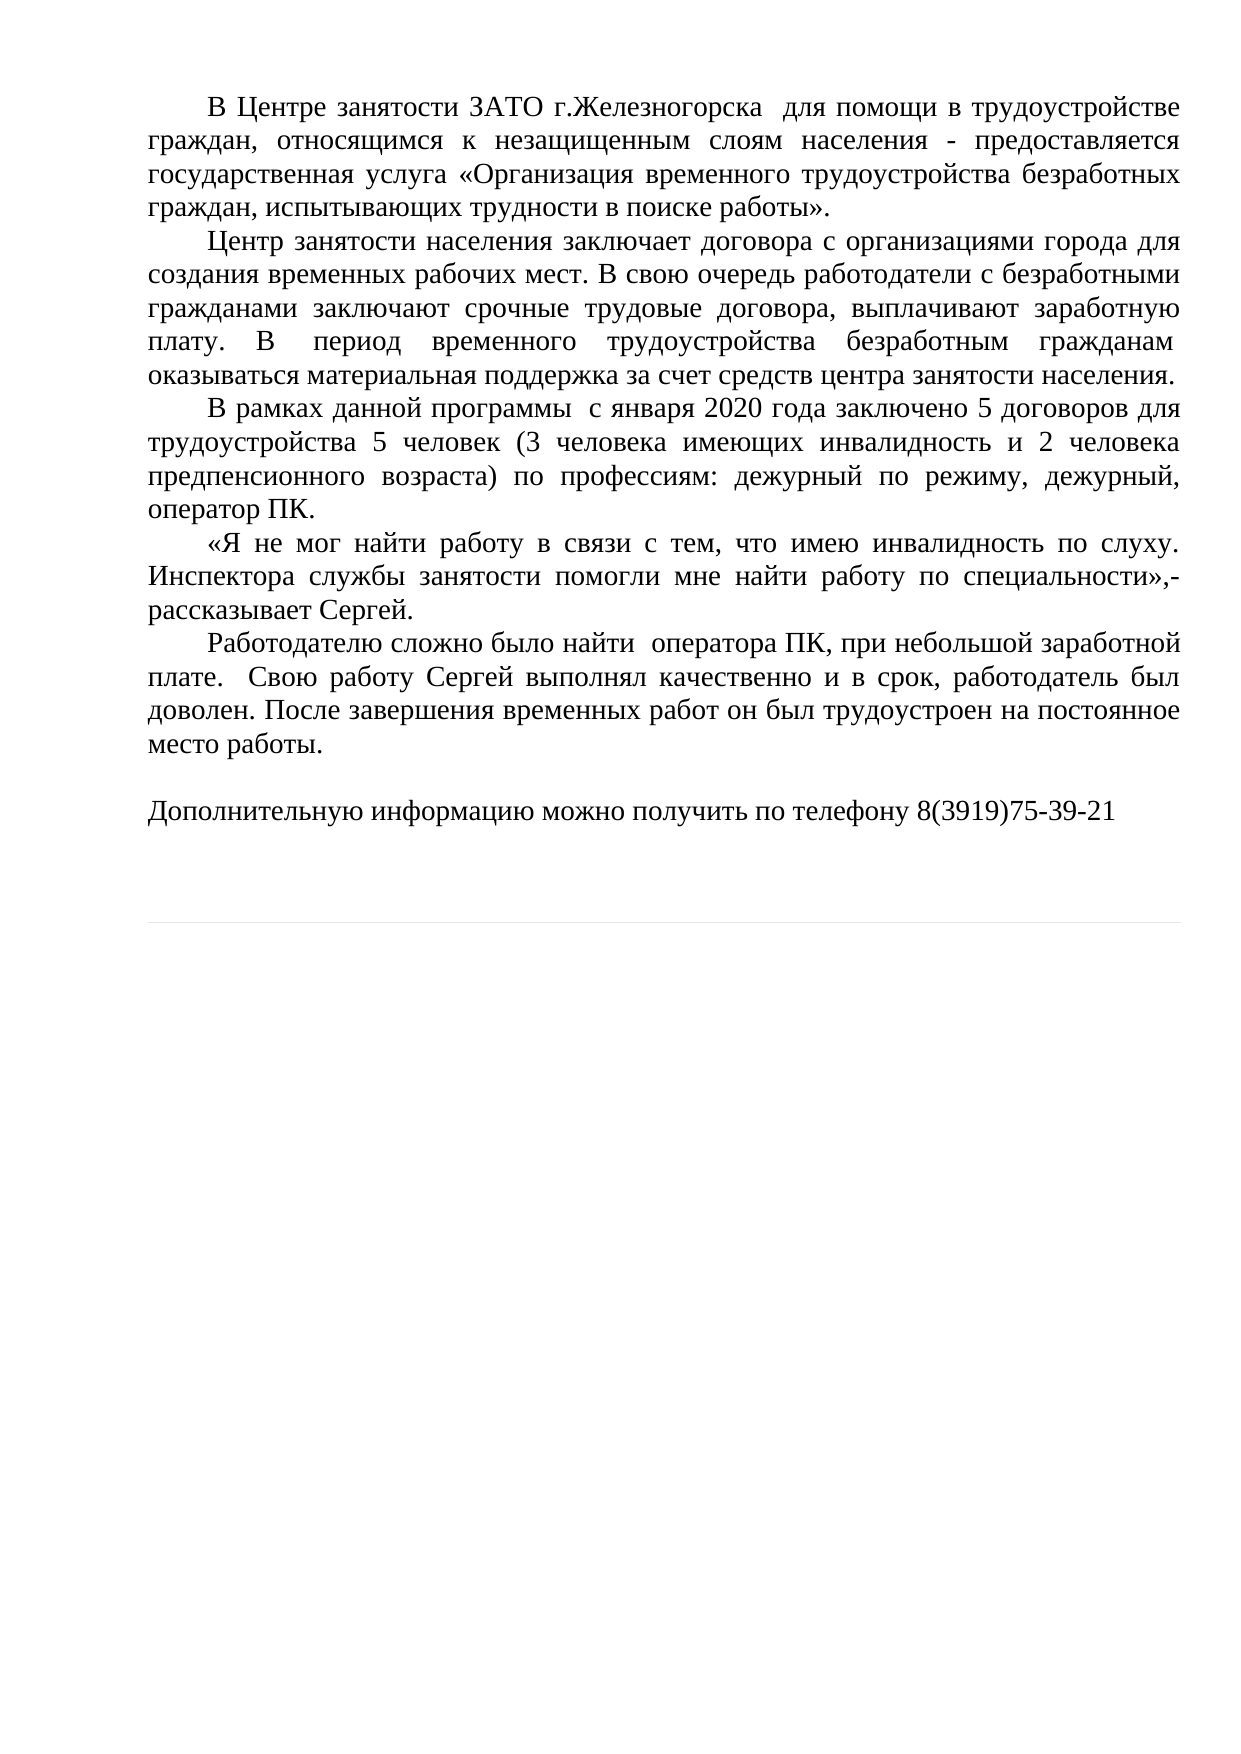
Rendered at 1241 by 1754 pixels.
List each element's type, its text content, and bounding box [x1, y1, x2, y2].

text В рамках данной программы с января 2020 года заключено 5 договоров для трудоустройства 5 человек (3 человека имеющих инвалидность и 2 человека предпенсионного возраста) по профессиям: дежурный по режиму, дежурный, оператор ПК. [148, 391, 1181, 525]
text В Центре занятости ЗАТО г.Железногорска для помощи в трудоустройстве граждан, относящимся к незащищенным слоям населения - предоставляется государственная услуга «Организация временного трудоустройства безработных граждан, испытывающих трудности в поиске работы». [148, 89, 1181, 223]
text Работодателю сложно было найти оператора ПК, при небольшой заработной плате. Свою работу Сергей выполнял качественно и в срок, работодатель был доволен. После завершения временных работ он был трудоустроен на постоянное место работы. [148, 625, 1181, 759]
text Центр занятости населения заключает договора с организациями города для создания временных рабочих мест. В свою очередь работодатели с безработными гражданами заключают срочные трудовые договора, выплачивают заработную плату. В период временного трудоустройства безработным гражданам оказываться материальная поддержка за счет средств центра занятости населения. [148, 223, 1181, 391]
text «Я не мог найти работу в связи с тем, что имею инвалидность по слуху. Инспектора службы занятости помогли мне найти работу по специальности»,-рассказывает Сергей. [148, 525, 1181, 625]
text Дополнительную информацию можно получить по телефону 8(3919)75-39-21 [148, 793, 1181, 827]
